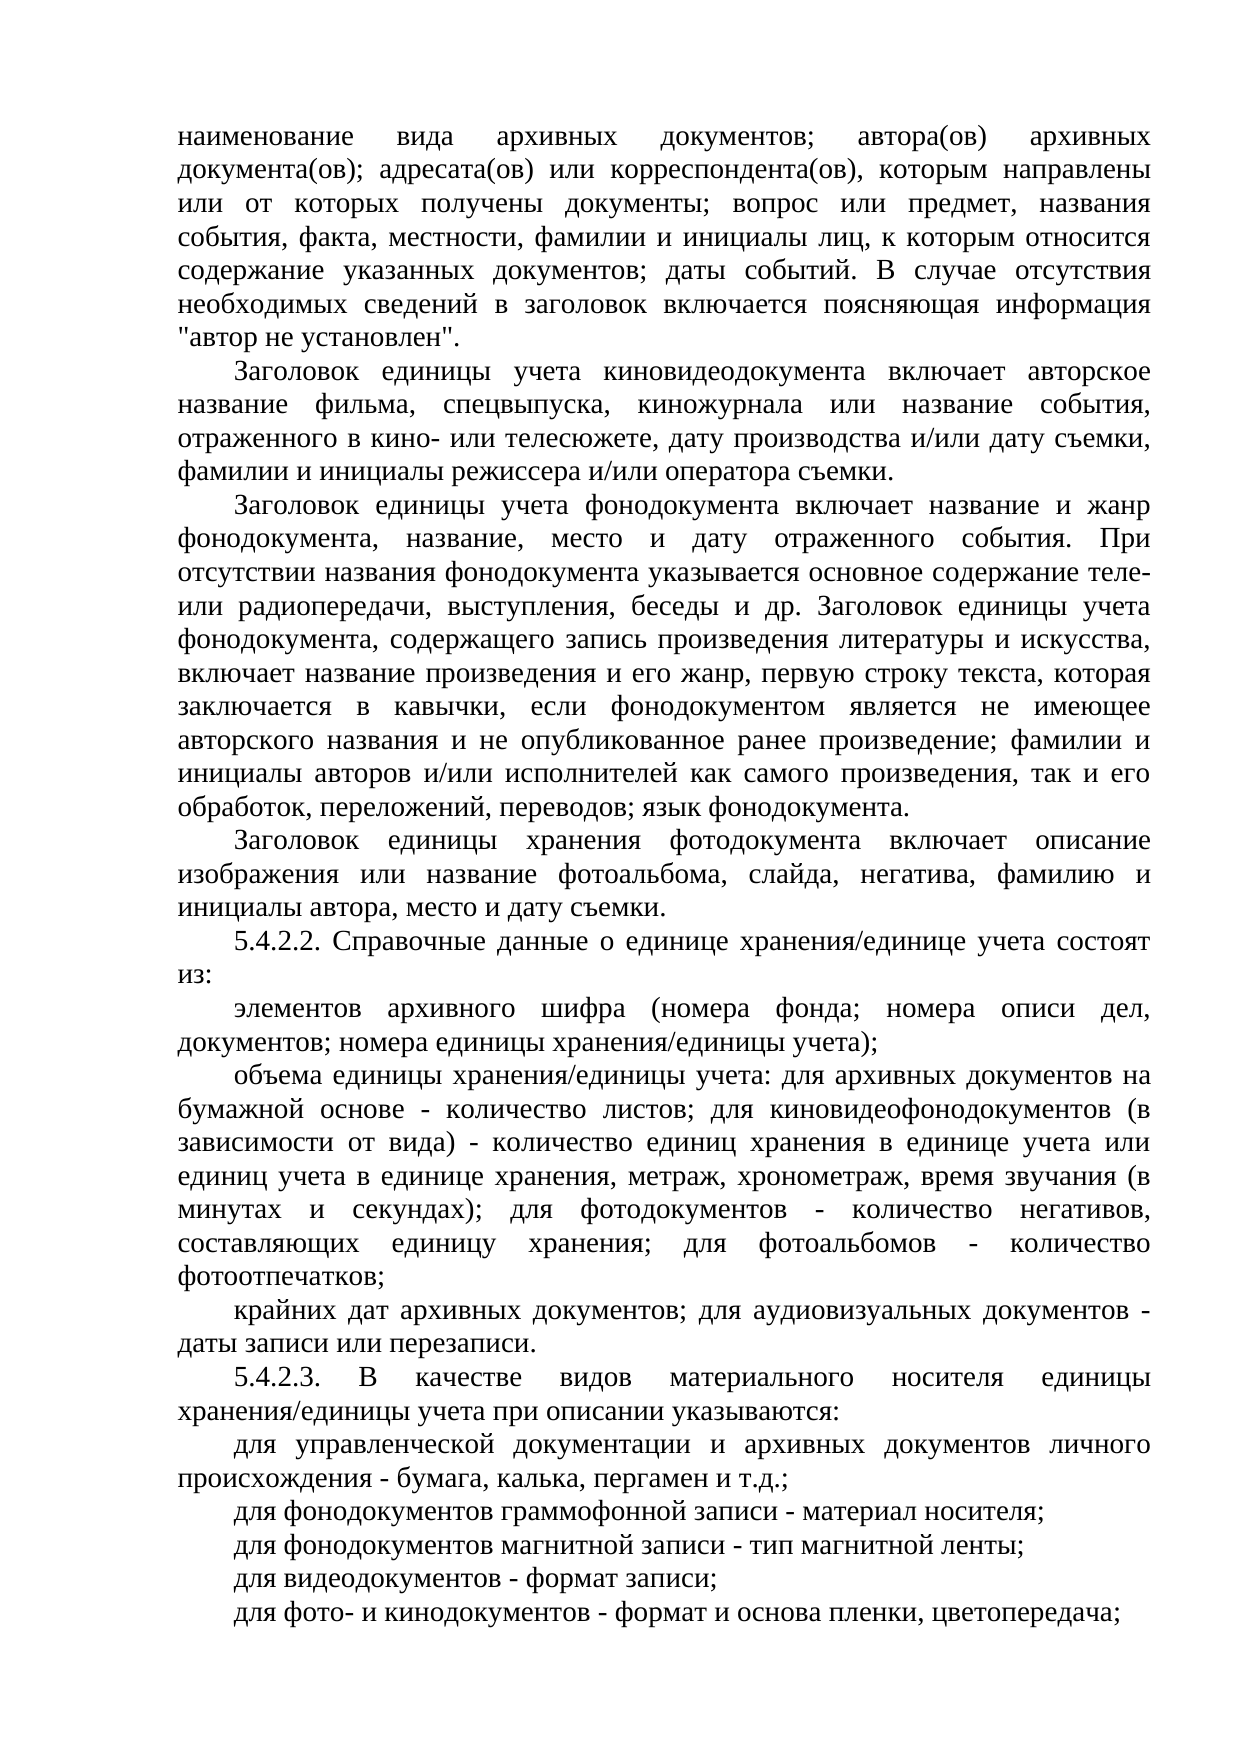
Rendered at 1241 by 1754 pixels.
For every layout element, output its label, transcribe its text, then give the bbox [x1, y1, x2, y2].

text 5.4.2.3. В качестве видов материального носителя единицы хранения/единицы учета при описании указываются: [177, 1359, 1152, 1426]
text для фото- и кинодокументов - формат и основа пленки, цветопередача; [177, 1594, 1152, 1627]
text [177, 118, 1152, 353]
text для фонодокументов магнитной записи - тип магнитной ленты; [177, 1527, 1152, 1560]
text для управленческой документации и архивных документов личного происхождения - бумага, калька, пергамен и т.д.; [177, 1426, 1152, 1493]
text объема единицы хранения/единицы учета: для архивных документов на бумажной основе - количество листов; для киновидеофонодокументов (в зависимости от вида) - количество единиц хранения в единице учета или единиц учета в единице хранения, метраж, хронометраж, время звучания (в минутах и секундах); для фотодокументов - количество негативов, составляющих единицу хранения; для фотоальбомов - количество фотоотпечатков; [177, 1057, 1152, 1292]
text элементов архивного шифра (номера фонда; номера описи дел, документов; номера единицы хранения/единицы учета); [177, 990, 1152, 1057]
text для видеодокументов - формат записи; [177, 1560, 1152, 1594]
text Заголовок единицы учета киновидеодокумента включает авторское название фильма, спецвыпуска, киножурнала или название события, отраженного в кино- или телесюжете, дату производства и/или дату съемки, фамилии и инициалы режиссера и/или оператора съемки. [177, 353, 1152, 487]
text Заголовок единицы учета фонодокумента включает название и жанр фонодокумента, название, место и дату отраженного события. При отсутствии названия фонодокумента указывается основное содержание теле- или радиопередачи, выступления, беседы и др. Заголовок единицы учета фонодокумента, содержащего запись произведения литературы и искусства, включает название произведения и его жанр, первую строку текста, которая заключается в кавычки, если фонодокументом является не имеющее авторского названия и не опубликованное ранее произведение; фамилии и инициалы авторов и/или исполнителей как самого произведения, так и его обработок, переложений, переводов; язык фонодокумента. [177, 487, 1152, 822]
text 5.4.2.2. Справочные данные о единице хранения/единице учета состоят из: [177, 923, 1152, 990]
text Заголовок единицы хранения фотодокумента включает описание изображения или название фотоальбома, слайда, негатива, фамилию и инициалы автора, место и дату съемки. [177, 822, 1152, 923]
text крайних дат архивных документов; для аудиовизуальных документов - даты записи или перезаписи. [177, 1292, 1152, 1359]
text для фонодокументов граммофонной записи - материал носителя; [177, 1493, 1152, 1527]
